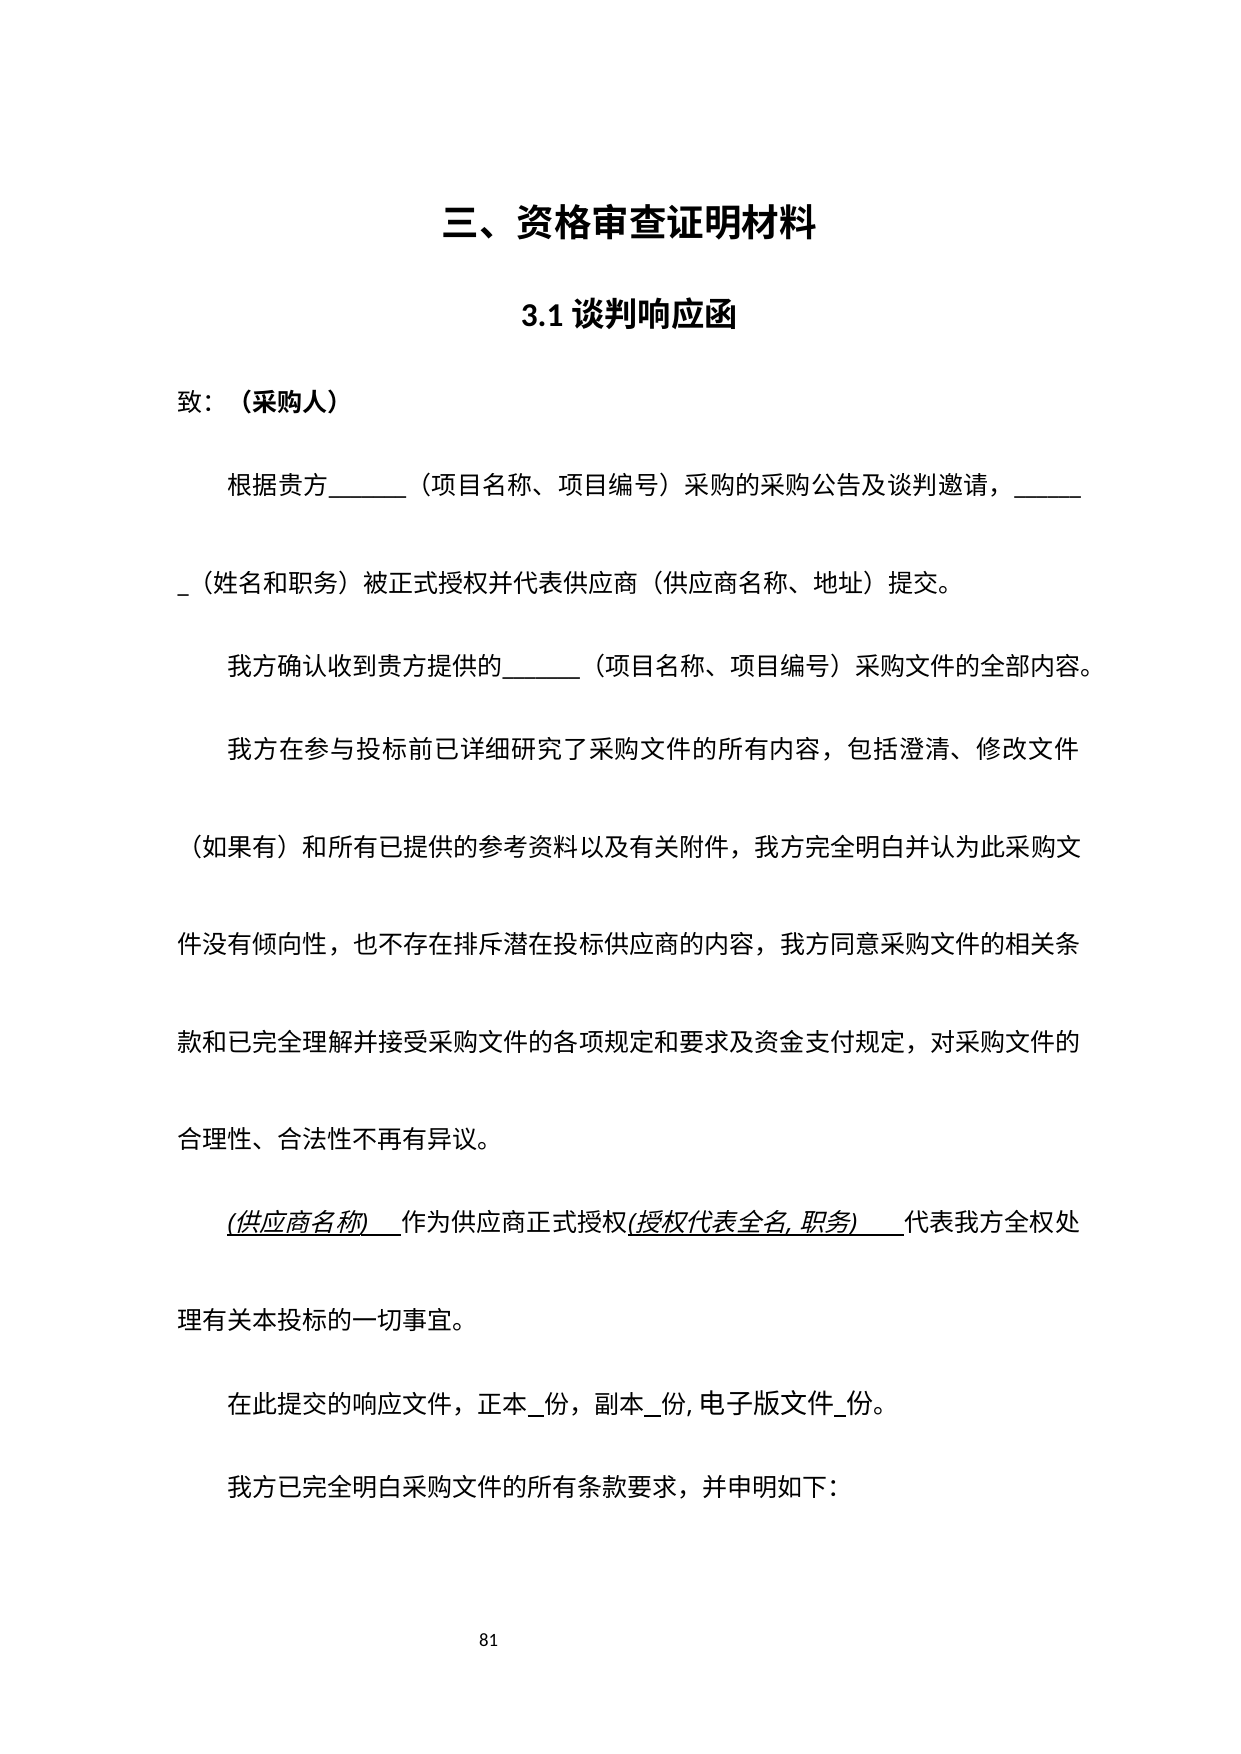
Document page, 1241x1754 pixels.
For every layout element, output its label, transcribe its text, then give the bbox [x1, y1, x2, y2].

text 在此提交的响应文件，正本 份，副本 份, 电子版文件 份。 [177, 1369, 1081, 1434]
text (供应商名称) 作为供应商正式授权(授权代表全名, 职务) 代表我方全权处理有关本投标的一切事宜。 [177, 1188, 1081, 1351]
text 致：（采购人） [177, 368, 1081, 433]
text 我方确认收到贵方提供的_______（项目名称、项目编号）采购文件的全部内容。 [177, 632, 1081, 697]
text 3.1 谈判响应函 [177, 279, 1081, 344]
text 我方在参与投标前已详细研究了采购文件的所有内容，包括澄清、修改文件（如果有）和所有已提供的参考资料以及有关附件，我方完全明白并认为此采购文件没有倾向性，也不存在排斥潜在投标供应商的内容，我方同意采购文件的相关条款和已完全理解并接受采购文件的各项规定和要求及资金支付规定，对采购文件的合理性、合法性不再有异议。 [177, 715, 1081, 1170]
text 我方已完全明白采购文件的所有条款要求，并申明如下： [177, 1453, 1081, 1518]
text 根据贵方_______（项目名称、项目编号）采购的采购公告及谈判邀请，_______（姓名和职务）被正式授权并代表供应商（供应商名称、地址）提交。 [177, 451, 1081, 614]
text 三、资格审查证明材料 [177, 187, 1081, 252]
